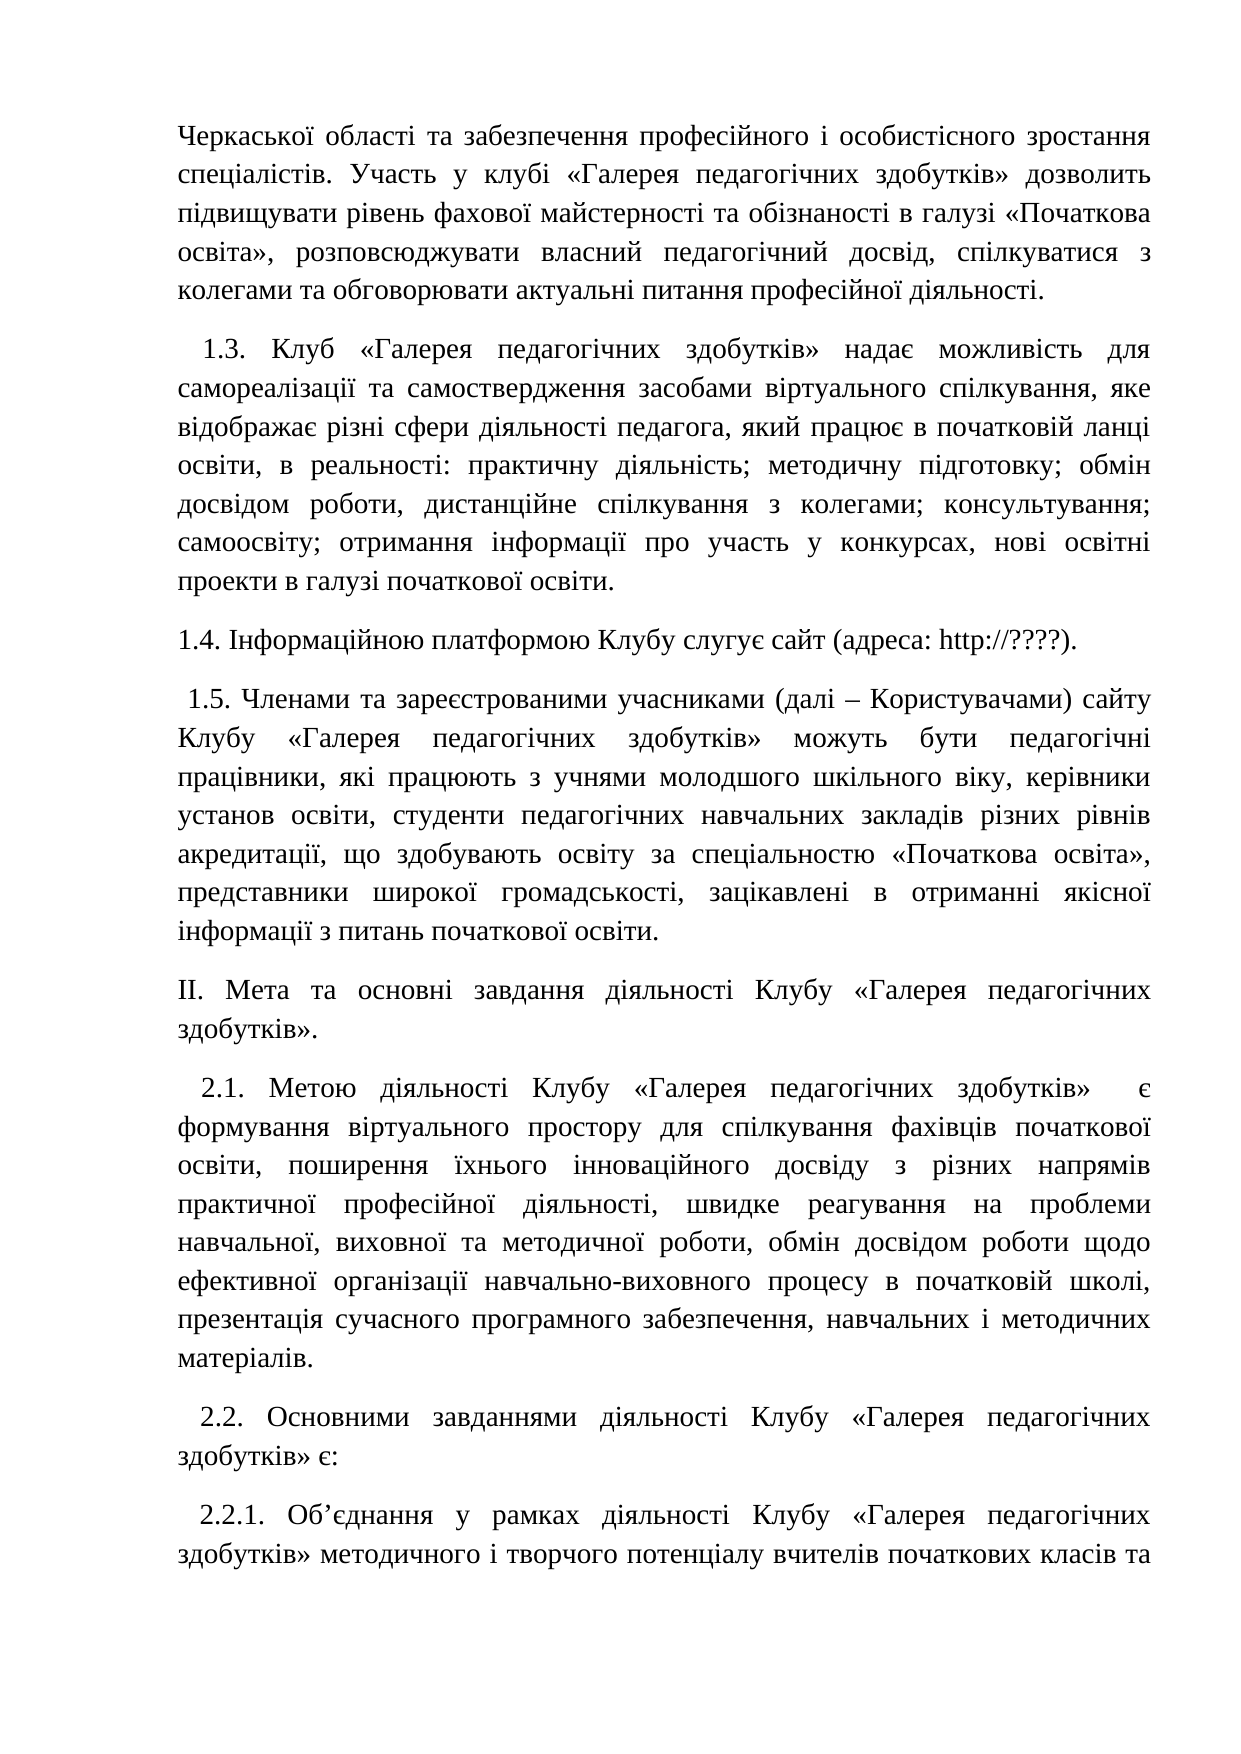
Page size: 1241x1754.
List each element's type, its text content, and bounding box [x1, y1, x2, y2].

text 2.2. Основними завданнями діяльності Клубу «Галерея педагогічних здобутків» є: [177, 1399, 1152, 1471]
text 1.5. Членами та зареєстрованими учасниками (далі – Користувачами) сайту Клубу «Галерея педагогічних здобутків» можуть бути педагогічні працівники, які працюють з учнями молодшого шкільного віку, керівники установ освіти, студенти педагогічних навчальних закладів різних рівнів акредитації, що здобувають освіту за спеціальностю «Початкова освіта», представники широкої громадськості, зацікавлені в отриманні якісної інформації з питань початкової освіти. [177, 682, 1152, 946]
text 1.4. Інформаційною платформою Клубу слугує сайт (адреса: http://????). [177, 622, 1152, 656]
text 2.1. Метою діяльності Клубу «Галерея педагогічних здобутків» є формування віртуального простору для спілкування фахівців початкової освіти, поширення їхнього інноваційного досвіду з різних напрямів практичної професійної діяльності, швидке реагування на проблеми навчальної, виховної та методичної роботи, обмін досвідом роботи щодо ефективної організації навчально-виховного процесу в початковій школі, презентація сучасного програмного забезпечення, навчальних і методичних матеріалів. [177, 1070, 1152, 1373]
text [177, 1497, 1152, 1569]
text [177, 118, 1152, 306]
text 1.3. Клуб «Галерея педагогічних здобутків» надає можливість для самореалізації та самоствердження засобами віртуального спілкування, яке відображає різні сфери діяльності педагога, який працює в початковій ланці освіти, в реальності: практичну діяльність; методичну підготовку; обмін досвідом роботи, дистанційне спілкування з колегами; консультування; самоосвіту; отримання інформації про участь у конкурсах, нові освітні проекти в галузі початкової освіти. [177, 332, 1152, 596]
text ІІ. Мета та основні завдання діяльності Клубу «Галерея педагогічних здобутків». [177, 972, 1152, 1044]
